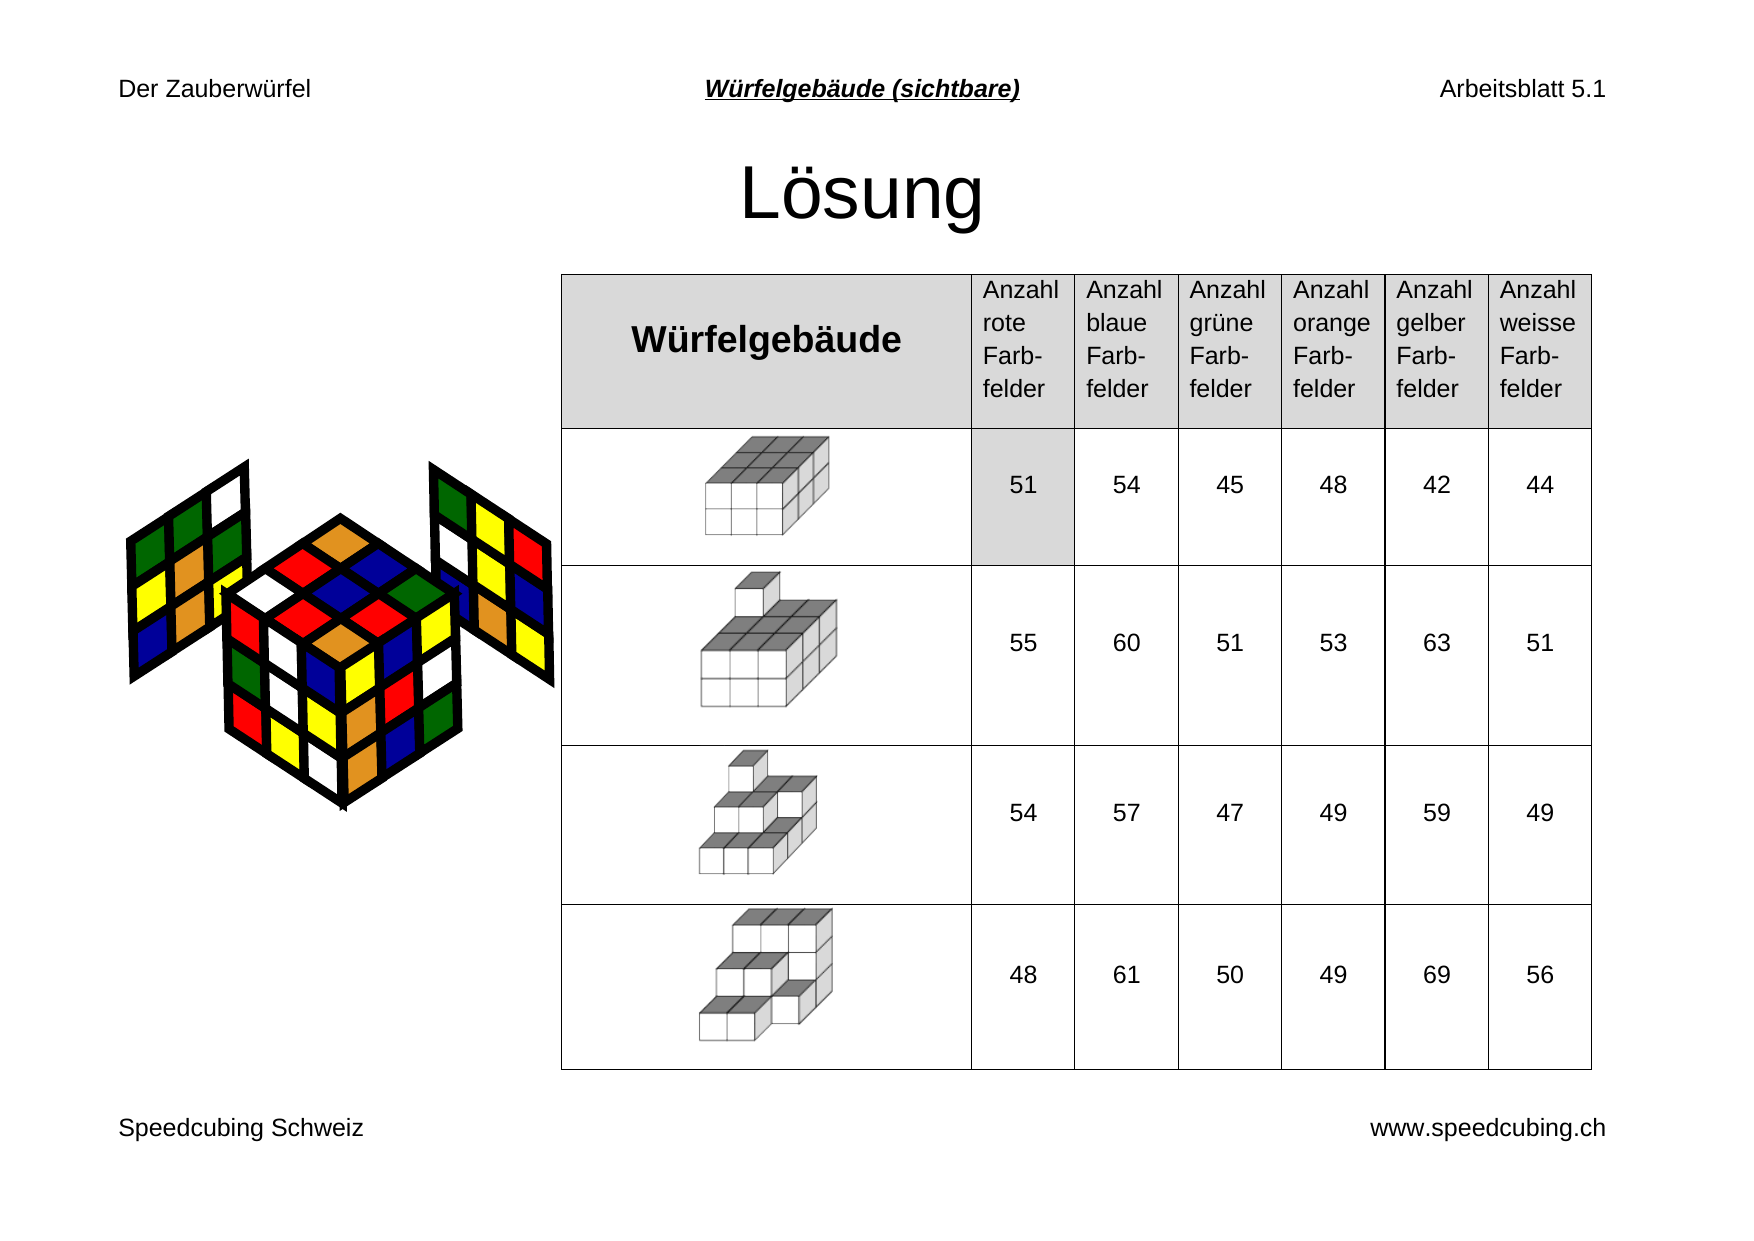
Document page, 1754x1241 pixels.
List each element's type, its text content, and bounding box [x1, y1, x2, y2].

text Lösung [118, 148, 1606, 234]
table_cell [562, 429, 971, 565]
picture [695, 566, 838, 720]
table_header Anzahl weisse Farb-felder [1489, 275, 1591, 428]
table_cell 54 [1075, 429, 1178, 565]
table_cell 42 [1386, 429, 1488, 565]
table_cell 69 [1386, 905, 1488, 1069]
table_cell 51 [972, 429, 1074, 565]
table_cell 57 [1075, 746, 1178, 903]
table_cell 51 [1489, 566, 1591, 744]
table_cell 54 [972, 746, 1074, 903]
picture [701, 428, 832, 540]
table_cell 49 [1282, 905, 1384, 1069]
table_cell 44 [1489, 429, 1591, 565]
table_cell 63 [1386, 566, 1488, 744]
table_header Anzahl grüne Farb-felder [1179, 275, 1281, 428]
table_header Anzahl gelber Farb-felder [1386, 275, 1488, 428]
table_cell 47 [1179, 746, 1281, 903]
picture [695, 745, 838, 879]
table_cell 60 [1075, 566, 1178, 744]
table_cell 48 [1282, 429, 1384, 565]
table_header Würfelgebäude [562, 275, 971, 428]
table_cell 61 [1075, 905, 1178, 1069]
table_cell 56 [1489, 905, 1591, 1069]
table_cell [562, 746, 971, 903]
table_cell 45 [1179, 429, 1281, 565]
table_cell [562, 905, 971, 1069]
picture [694, 904, 839, 1044]
table_cell 49 [1489, 746, 1591, 903]
table_cell 48 [972, 905, 1074, 1069]
table_header Anzahl rote Farb-felder [972, 275, 1074, 428]
table_cell 50 [1179, 905, 1281, 1069]
table_cell 59 [1386, 746, 1488, 903]
table_cell [562, 566, 971, 744]
table_cell 51 [1179, 566, 1281, 744]
table_cell 53 [1282, 566, 1384, 744]
table_cell 49 [1282, 746, 1384, 903]
table_header Anzahl blaue Farb-felder [1075, 275, 1178, 428]
table_header Anzahl orange Farb-felder [1282, 275, 1384, 428]
table_cell 55 [972, 566, 1074, 744]
